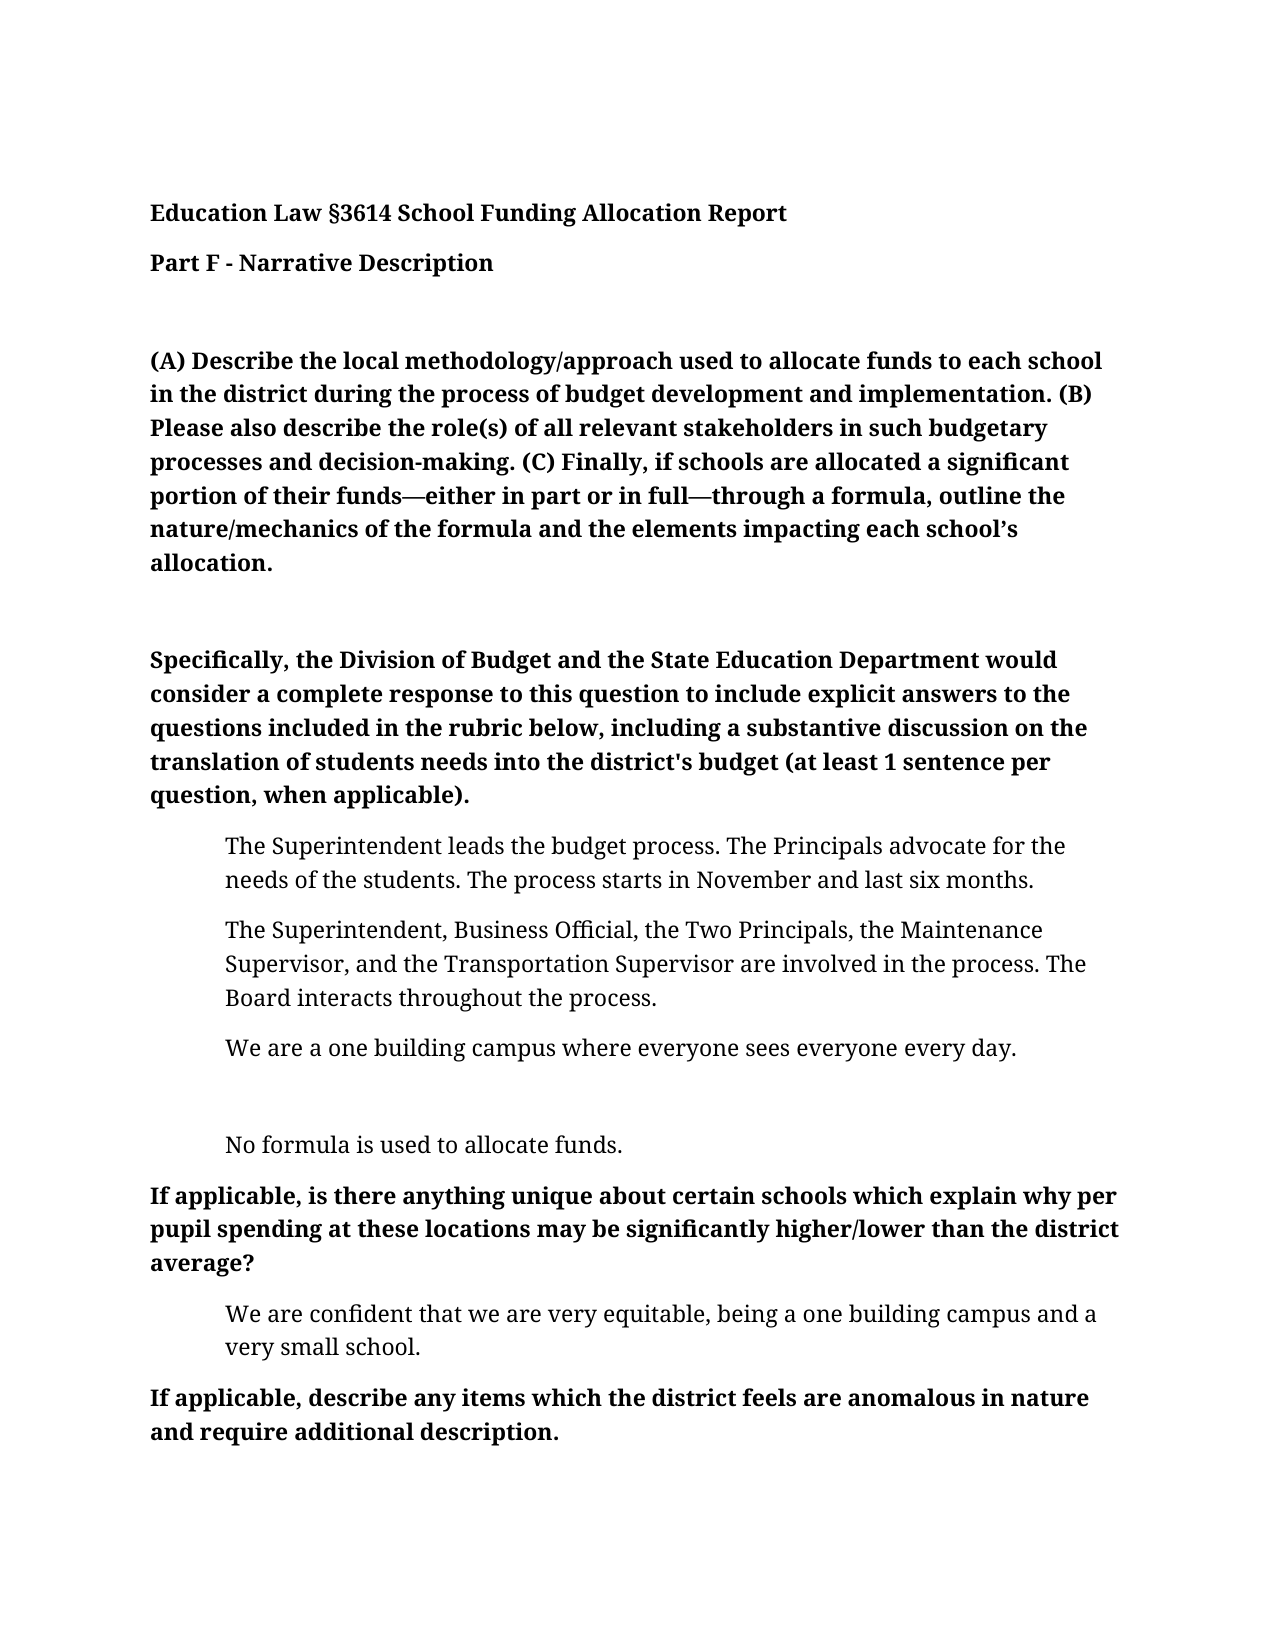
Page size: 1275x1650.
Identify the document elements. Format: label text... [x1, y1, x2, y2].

text Specifically, the Division of Budget and the State Education Department would consider a complete response to this question to include explicit answers to the questions included in the rubric below, including a substantive discussion on the translation of students needs into the district's budget (at least 1 sentence per question, when applicable). [150, 644, 1125, 811]
text Education Law §3614 School Funding Allocation Report [150, 197, 1125, 228]
text No formula is used to allocate funds. [225, 1129, 1125, 1160]
list If applicable, is there anything unique about certain schools which explain why per pupil spending at these locations may be significantly higher/lower than the district average? [150, 1179, 1125, 1278]
text The Superintendent, Business Official, the Two Principals, the Maintenance Supervisor, and the Transportation Supervisor are involved in the process. The Board interacts throughout the process. [225, 914, 1125, 1013]
text Part F - Narrative Description [150, 247, 1125, 278]
list If applicable, describe any items which the district feels are anomalous in nature and require additional description. [150, 1382, 1125, 1447]
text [225, 1297, 1125, 1362]
list (A) Describe the local methodology/approach used to allocate funds to each school in the district during the process of budget development and implementation. (B) Please also describe the role(s) of all relevant stakeholders in such budgetary processes and decision-making. (C) Finally, if schools are allocated a significant portion of their funds—either in part or in full—through a formula, outline the nature/mechanics of the formula and the elements impacting each school’s allocation. [150, 344, 1125, 578]
text The Superintendent leads the budget process. The Principals advocate for the needs of the students. The process starts in November and last six months. [225, 830, 1125, 895]
text We are a one building campus where everyone sees everyone every day. [225, 1032, 1125, 1063]
